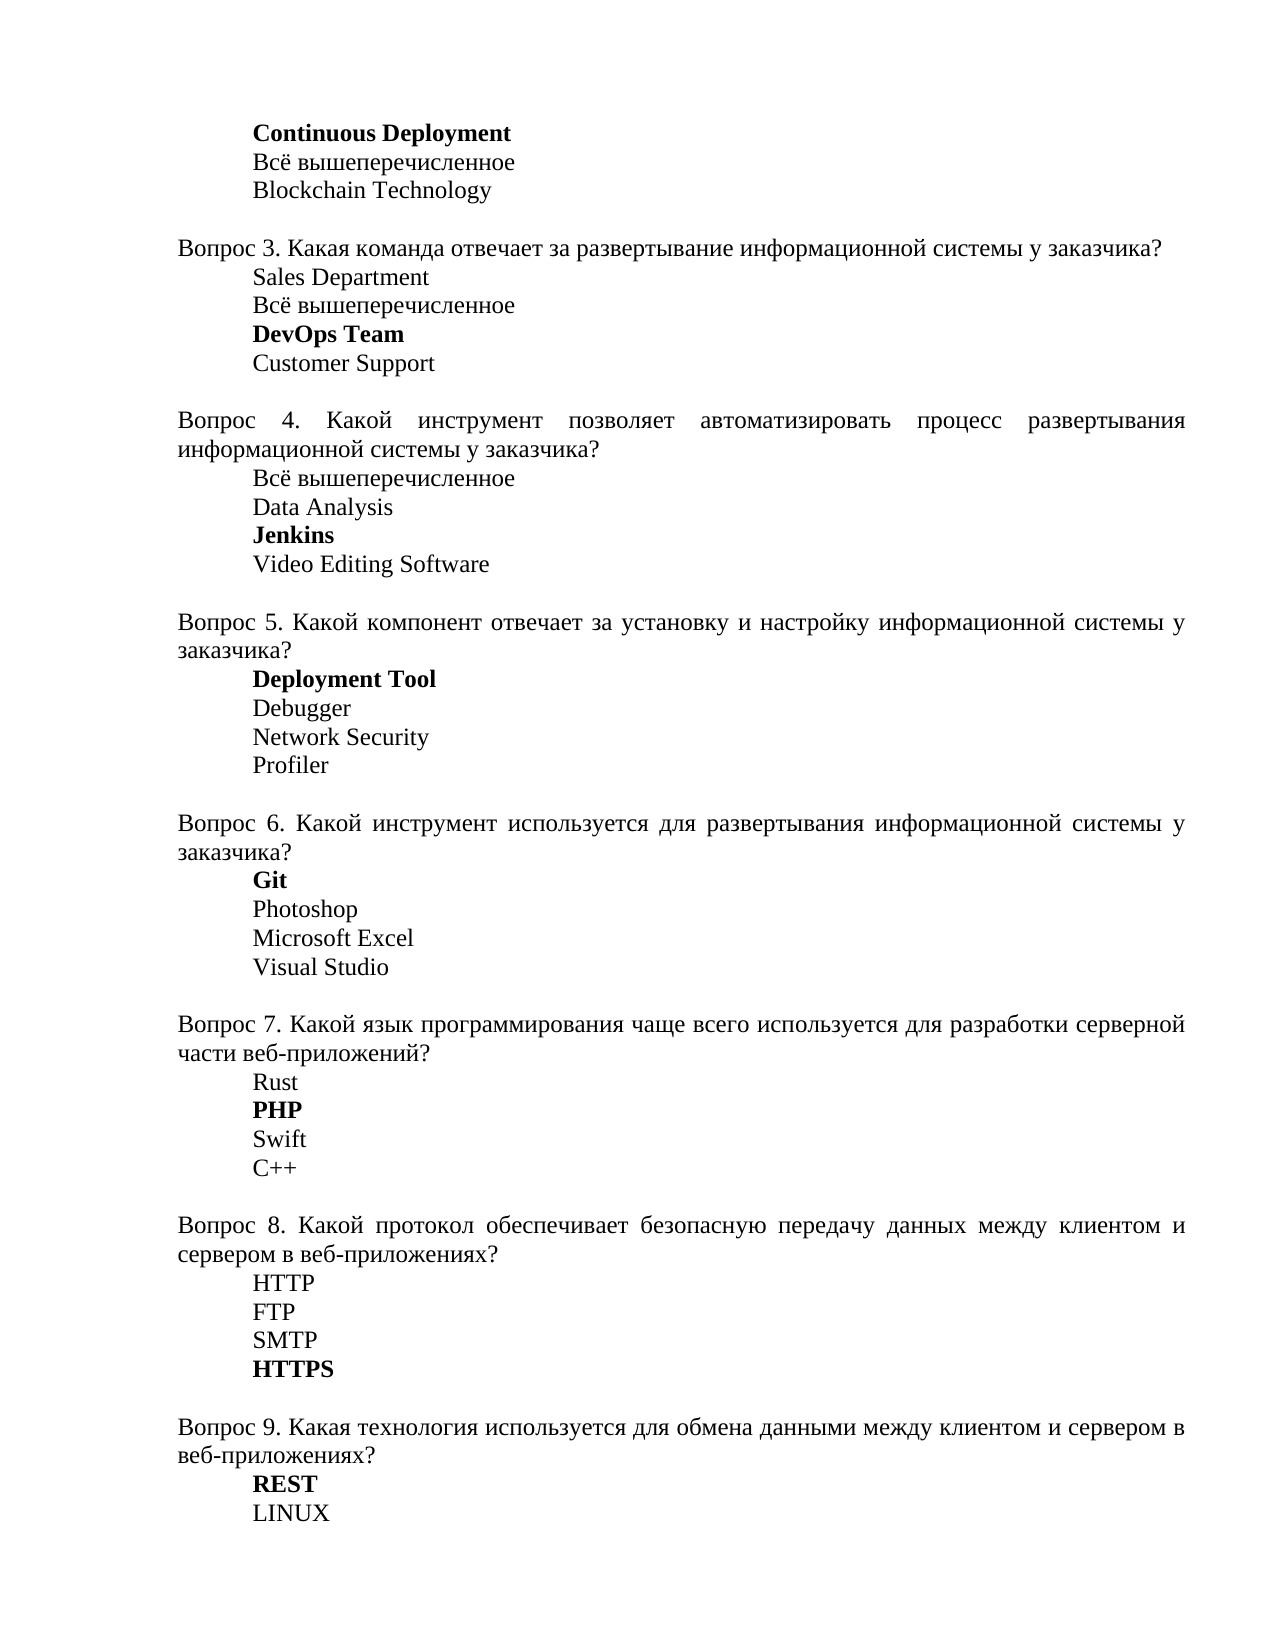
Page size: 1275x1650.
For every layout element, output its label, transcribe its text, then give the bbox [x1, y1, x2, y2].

text Вопрос 8. Какой протокол обеспечивает безопасную передачу данных между клиентом и сервером в веб-приложениях? [177, 1211, 1186, 1268]
text Blockchain Technology [177, 176, 1186, 204]
text Rust [177, 1067, 1186, 1096]
text PHP [177, 1096, 1186, 1124]
text Вопрос 3. Какая команда отвечает за развертывание информационной системы у заказчика? [177, 233, 1186, 262]
text Network Security [177, 722, 1186, 751]
text LINUX [177, 1498, 1186, 1527]
text Video Editing Software [177, 549, 1186, 578]
text SMTP [177, 1326, 1186, 1354]
text Git [177, 866, 1186, 894]
text Вопрос 6. Какой инструмент используется для развертывания информационной системы у заказчика? [177, 808, 1186, 866]
text Profiler [177, 751, 1186, 779]
text Debugger [177, 693, 1186, 722]
text Sales Department [177, 262, 1186, 291]
text Deployment Tool [177, 664, 1186, 693]
text REST [177, 1469, 1186, 1498]
text DevOps Team [177, 319, 1186, 348]
text Swift [177, 1124, 1186, 1153]
text Вопрос 4. Какой инструмент позволяет автоматизировать процесс развертывания информационной системы у заказчика? [177, 406, 1186, 463]
text FTP [177, 1297, 1186, 1326]
text HTTPS [177, 1354, 1186, 1383]
text Photoshop [177, 894, 1186, 923]
text HTTP [177, 1268, 1186, 1297]
text Microsoft Excel [177, 923, 1186, 952]
text Data Analysis [177, 492, 1186, 521]
text Jenkins [177, 521, 1186, 549]
text Всё вышеперечисленное [177, 147, 1186, 176]
text C++ [177, 1153, 1186, 1182]
text Visual Studio [177, 952, 1186, 981]
text Вопрос 5. Какой компонент отвечает за установку и настройку информационной системы у заказчика? [177, 607, 1186, 664]
text Continuous Deployment [177, 118, 1186, 147]
text Customer Support [177, 348, 1186, 377]
text Вопрос 7. Какой язык программирования чаще всего используется для разработки серверной части веб-приложений? [177, 1009, 1186, 1067]
text Всё вышеперечисленное [177, 291, 1186, 319]
text Вопрос 9. Какая технология используется для обмена данными между клиентом и сервером в веб-приложениях? [177, 1412, 1186, 1469]
text Всё вышеперечисленное [177, 463, 1186, 492]
